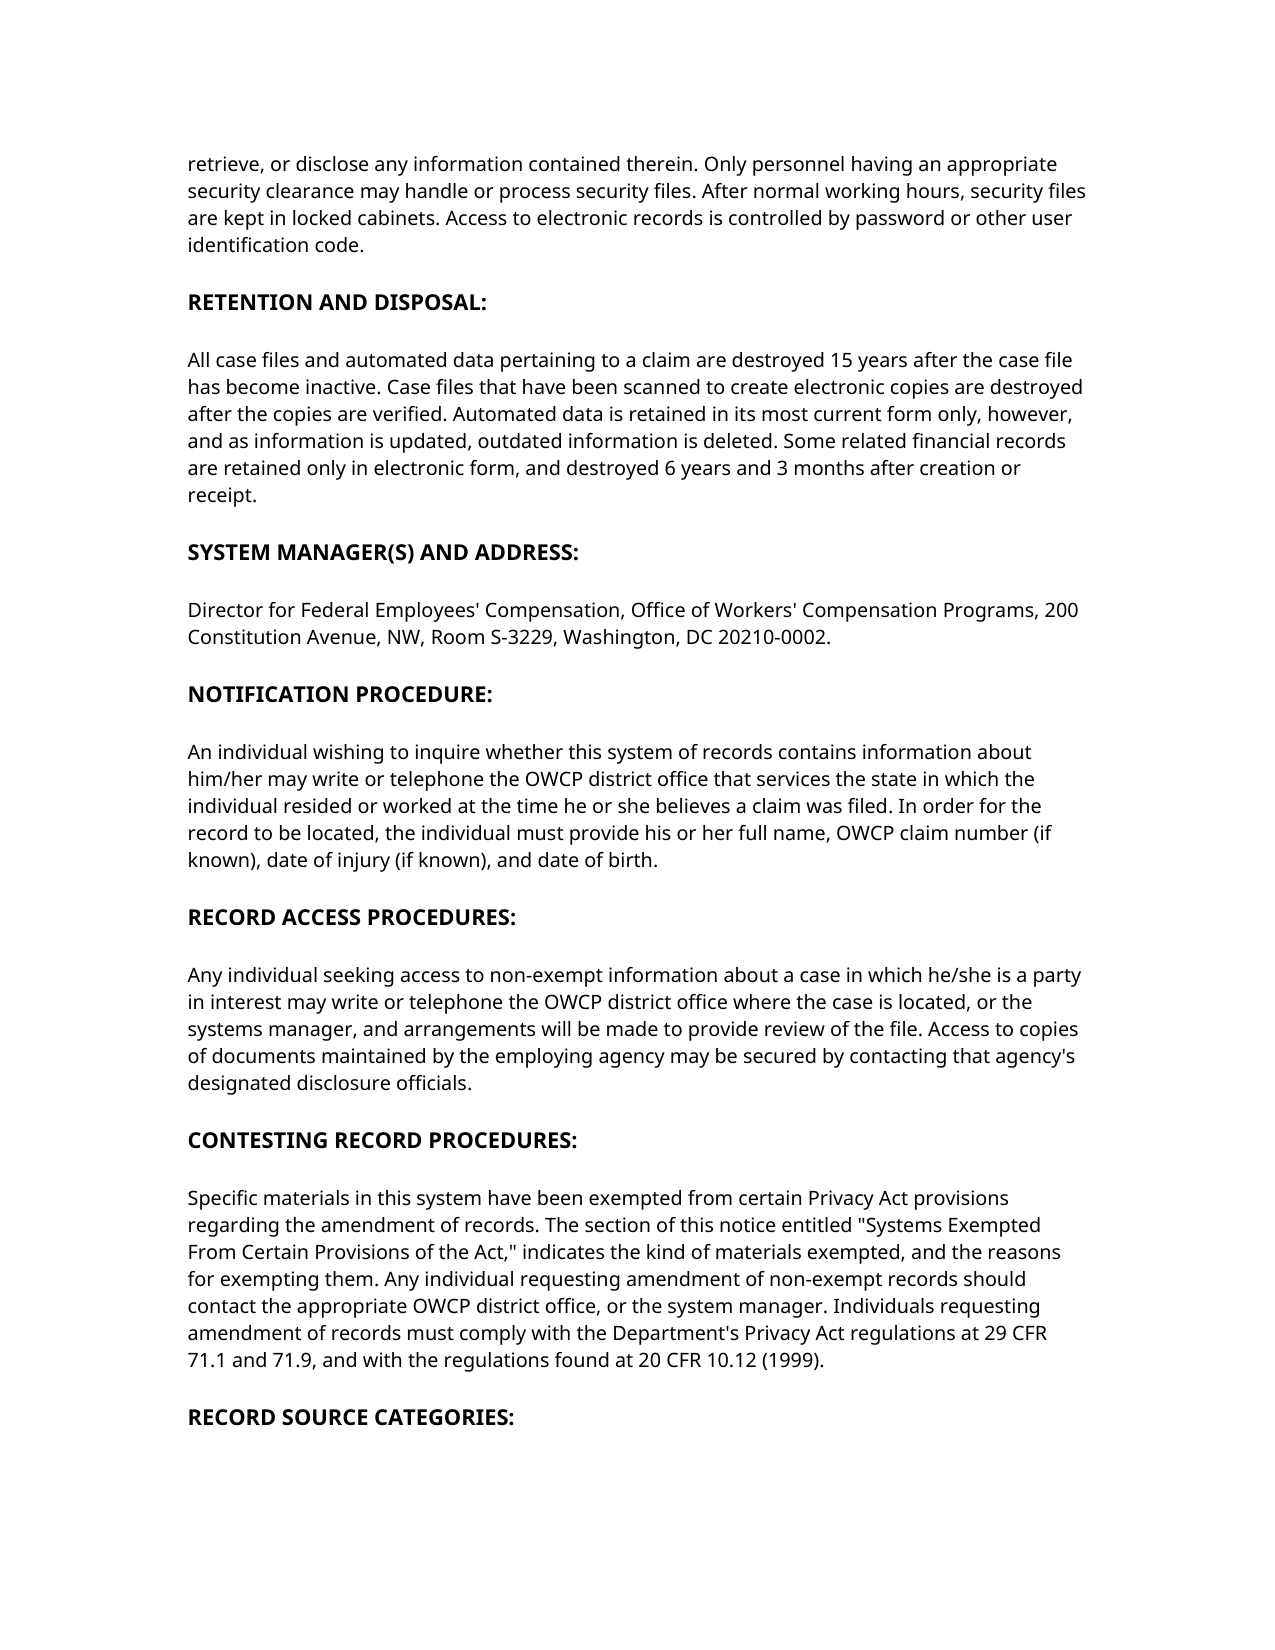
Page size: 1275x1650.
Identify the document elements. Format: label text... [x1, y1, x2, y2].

text SYSTEM MANAGER(S) AND ADDRESS: [187, 537, 1087, 567]
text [187, 150, 1087, 258]
text Any individual seeking access to non-exempt information about a case in which he/she is a party in interest may write or telephone the OWCP district office where the case is located, or the systems manager, and arrangements will be made to provide review of the file. Access to copies of documents maintained by the employing agency may be secured by contacting that agency's designated disclosure officials. [187, 961, 1087, 1096]
text CONTESTING RECORD PROCEDURES: [187, 1125, 1087, 1155]
text RECORD ACCESS PROCEDURES: [187, 902, 1087, 932]
text An individual wishing to inquire whether this system of records contains information about him/her may write or telephone the OWCP district office that services the state in which the individual resided or worked at the time he or she believes a claim was filed. In order for the record to be located, the individual must provide his or her full name, OWCP claim number (if known), date of injury (if known), and date of birth. [187, 738, 1087, 873]
text All case files and automated data pertaining to a claim are destroyed 15 years after the case file has become inactive. Case files that have been scanned to create electronic copies are destroyed after the copies are verified. Automated data is retained in its most current form only, however, and as information is updated, outdated information is deleted. Some related financial records are retained only in electronic form, and destroyed 6 years and 3 months after creation or receipt. [187, 346, 1087, 508]
text Director for Federal Employees' Compensation, Office of Workers' Compensation Programs, 200 Constitution Avenue, NW, Room S-3229, Washington, DC 20210-0002. [187, 596, 1087, 650]
text RETENTION AND DISPOSAL: [187, 287, 1087, 317]
text NOTIFICATION PROCEDURE: [187, 679, 1087, 709]
text RECORD SOURCE CATEGORIES: [187, 1402, 1087, 1432]
text Specific materials in this system have been exempted from certain Privacy Act provisions regarding the amendment of records. The section of this notice entitled "Systems Exempted From Certain Provisions of the Act," indicates the kind of materials exempted, and the reasons for exempting them. Any individual requesting amendment of non-exempt records should contact the appropriate OWCP district office, or the system manager. Individuals requesting amendment of records must comply with the Department's Privacy Act regulations at 29 CFR 71.1 and 71.9, and with the regulations found at 20 CFR 10.12 (1999). [187, 1184, 1087, 1373]
